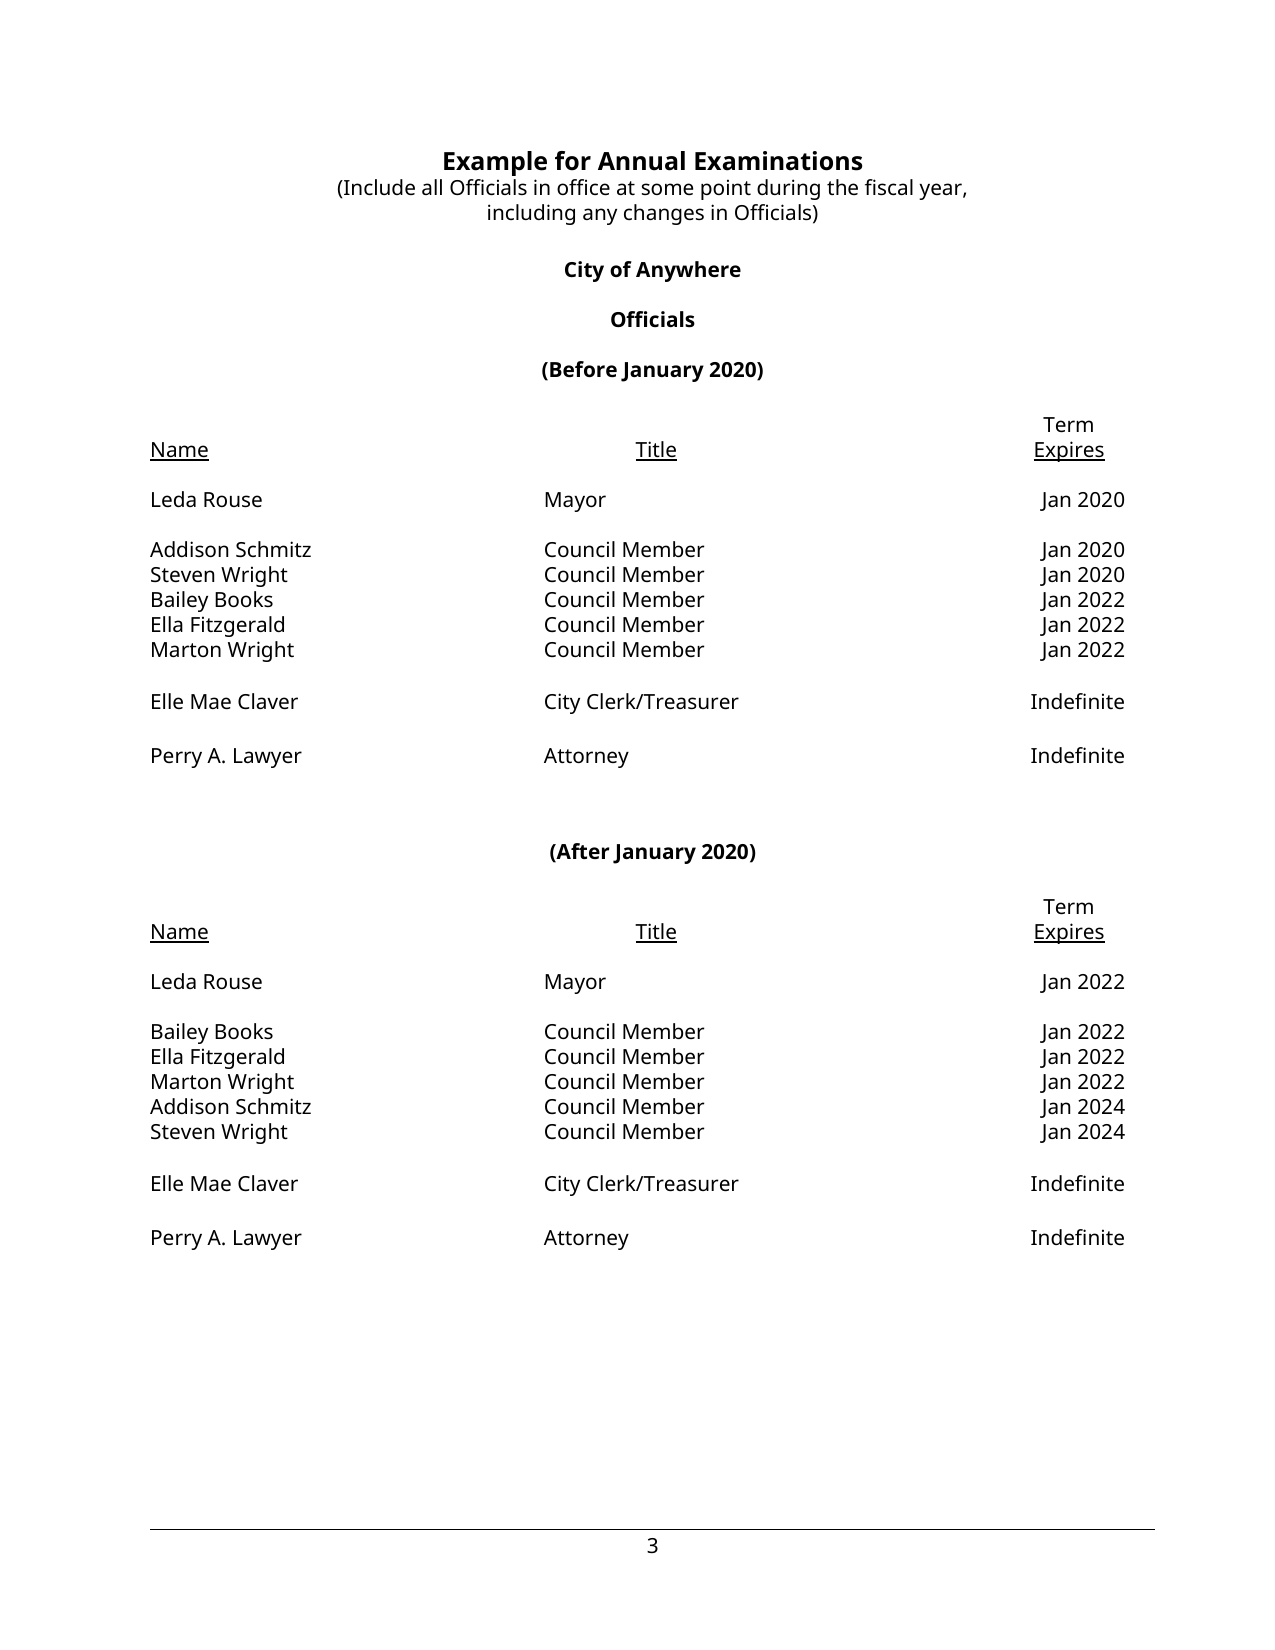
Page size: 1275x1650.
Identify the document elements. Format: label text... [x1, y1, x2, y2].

text Steven Wright Council Member Jan 2024 [150, 1119, 1155, 1144]
text Term Name Title Expires [150, 894, 1155, 944]
text Perry A. Lawyer Attorney Indefinite [150, 1223, 1155, 1251]
text Bailey Books Council Member Jan 2022 [150, 587, 1155, 612]
text Elle Mae Claver City Clerk/Treasurer Indefinite [150, 687, 1155, 716]
text Ella Fitzgerald Council Member Jan 2022 [150, 612, 1155, 637]
text Leda Rouse Mayor Jan 2022 [150, 969, 1155, 994]
text City of Anywhere [150, 237, 1155, 287]
text Addison Schmitz Council Member Jan 2020 [150, 537, 1155, 562]
text Officials (Before January 2020) [150, 287, 1155, 387]
text Perry A. Lawyer Attorney Indefinite [150, 741, 1155, 769]
text Marton Wright Council Member Jan 2022 [150, 637, 1155, 662]
text (After January 2020) [150, 819, 1155, 869]
text Leda Rouse Mayor Jan 2020 [150, 487, 1155, 512]
text Marton Wright Council Member Jan 2022 Addison Schmitz Council Member Jan 2024 [150, 1069, 1155, 1119]
text Example for Annual Examinations (Include all Officials in office at some point during the fiscal year, including any changes in Officials) [150, 150, 1155, 225]
text Ella Fitzgerald Council Member Jan 2022 [150, 1044, 1155, 1069]
text Term Name Title Expires [150, 412, 1155, 462]
text Steven Wright Council Member Jan 2020 [150, 562, 1155, 587]
text Elle Mae Claver City Clerk/Treasurer Indefinite [150, 1169, 1155, 1198]
text Bailey Books Council Member Jan 2022 [150, 1019, 1155, 1044]
